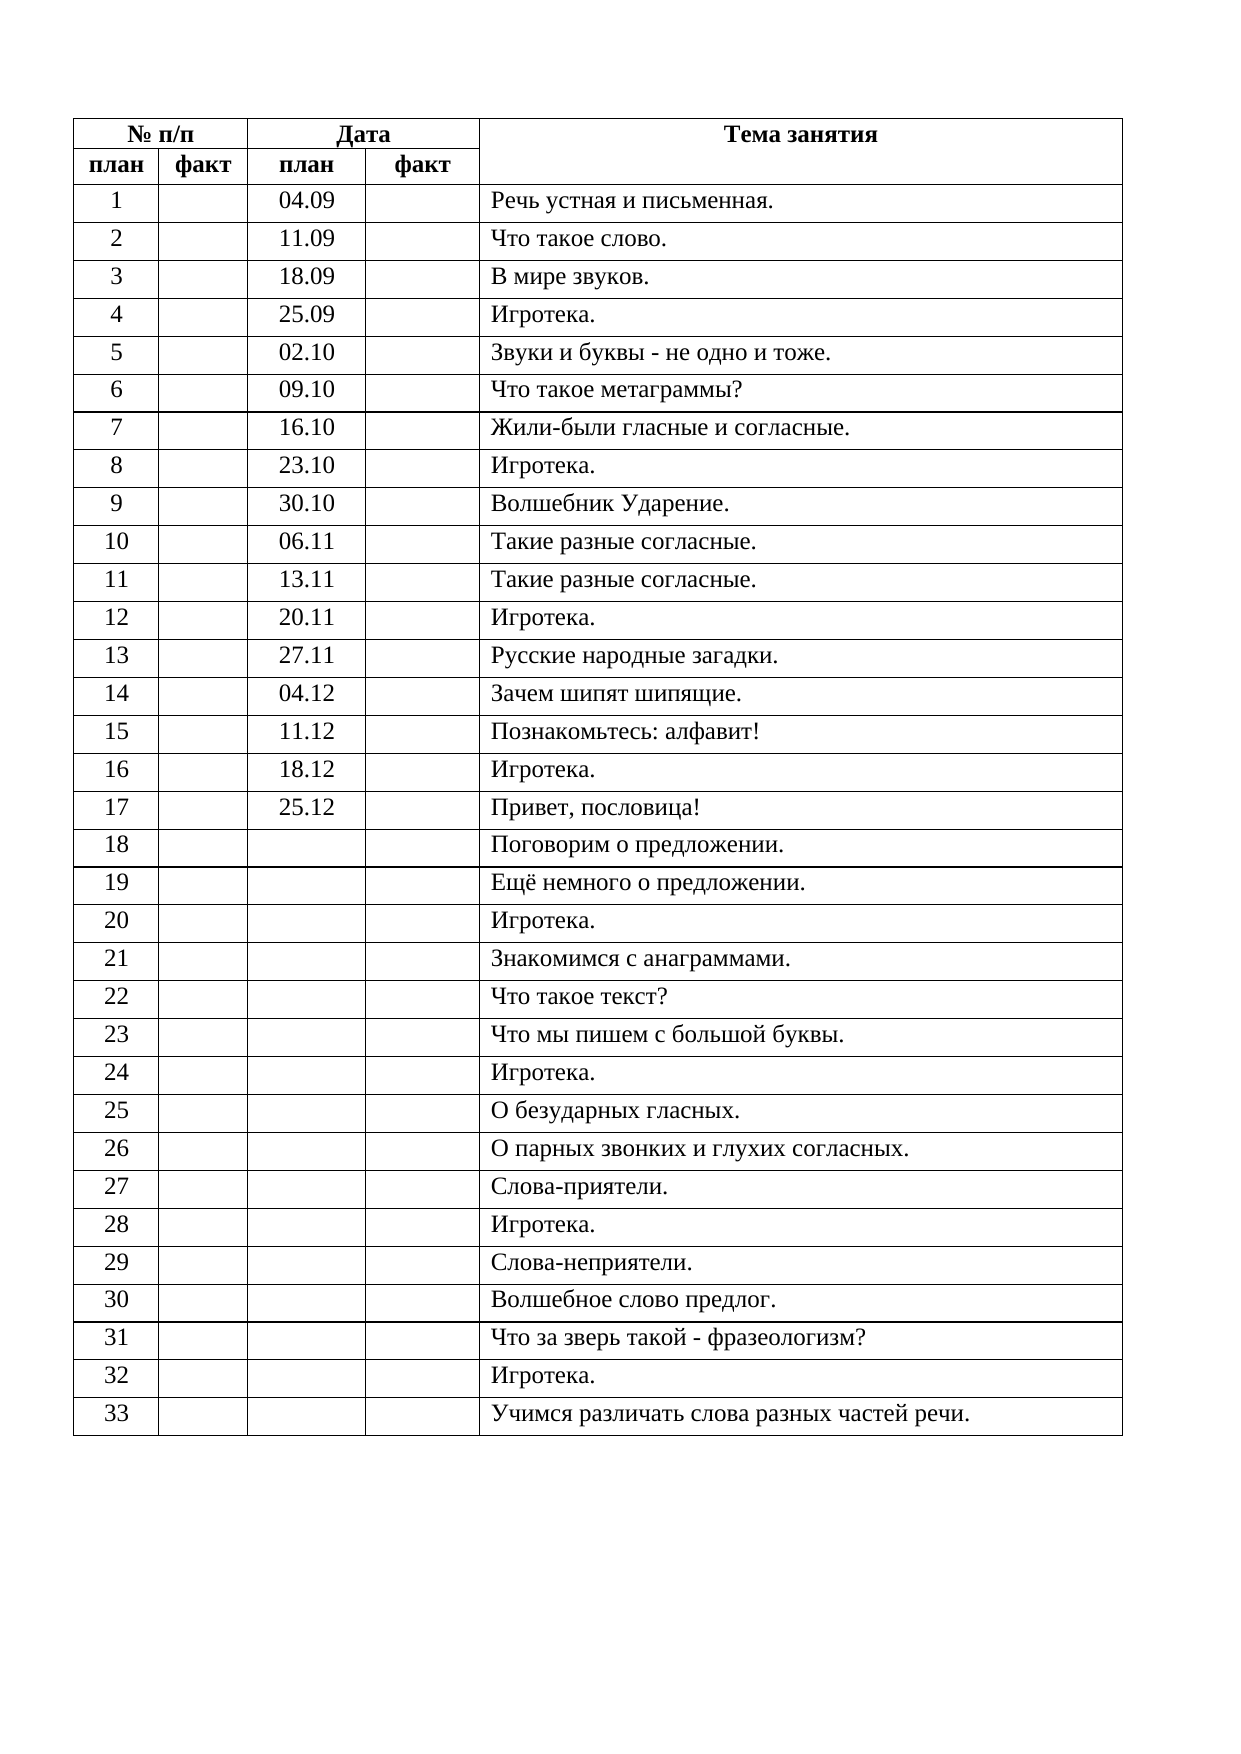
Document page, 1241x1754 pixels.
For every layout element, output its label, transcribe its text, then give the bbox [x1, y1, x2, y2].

table_cell 30.10 [248, 488, 365, 525]
table_cell [248, 1209, 365, 1246]
table_cell [159, 526, 247, 563]
table_cell [366, 905, 479, 942]
table_cell [366, 868, 479, 904]
table_cell [159, 564, 247, 601]
table_cell 33 [74, 1398, 158, 1435]
table_cell 5 [74, 337, 158, 373]
table_cell [159, 678, 247, 715]
table_cell Такие разные согласные. [480, 526, 1122, 563]
table_cell [248, 1057, 365, 1094]
table_cell О безударных гласных. [480, 1095, 1122, 1132]
table_cell Что такое текст? [480, 981, 1122, 1018]
table_cell 2 [74, 223, 158, 260]
table_cell [159, 716, 247, 753]
table_cell 25 [74, 1095, 158, 1132]
table_cell [366, 1057, 479, 1094]
table_cell 7 [74, 413, 158, 449]
table_cell план [74, 149, 158, 184]
table_cell 18.09 [248, 261, 365, 298]
table_cell 13 [74, 640, 158, 677]
table_cell 8 [74, 450, 158, 487]
table_cell [159, 792, 247, 828]
table_cell 29 [74, 1247, 158, 1283]
table_cell 17 [74, 792, 158, 828]
table_cell Игротека. [480, 754, 1122, 791]
table_cell 28 [74, 1209, 158, 1246]
table_cell Привет, пословица! [480, 792, 1122, 828]
table_cell 27 [74, 1171, 158, 1208]
table_cell Знакомимся с анаграммами. [480, 943, 1122, 980]
table_cell [366, 981, 479, 1018]
table_cell [159, 1171, 247, 1208]
table_cell [248, 1247, 365, 1283]
table_cell 11.12 [248, 716, 365, 753]
table_cell Что такое слово. [480, 223, 1122, 260]
table_cell [159, 488, 247, 525]
table_cell [248, 868, 365, 904]
table_cell [159, 602, 247, 639]
table_cell Игротека. [480, 299, 1122, 336]
table_cell [366, 261, 479, 298]
table_cell [159, 450, 247, 487]
table_cell [159, 413, 247, 449]
table_cell [248, 1285, 365, 1321]
table_cell [366, 1133, 479, 1170]
table_cell [159, 1133, 247, 1170]
table_cell [248, 1171, 365, 1208]
table_cell [366, 754, 479, 791]
table_cell Что за зверь такой - фразеологизм? [480, 1323, 1122, 1359]
table_cell [366, 1095, 479, 1132]
table_cell 11.09 [248, 223, 365, 260]
table_cell [159, 185, 247, 222]
table_cell [366, 299, 479, 336]
table_cell [366, 450, 479, 487]
table_cell Игротека. [480, 450, 1122, 487]
table_cell Жили-были гласные и согласные. [480, 413, 1122, 449]
table_cell [366, 223, 479, 260]
table_cell Звуки и буквы - не одно и тоже. [480, 337, 1122, 373]
table_cell [248, 1360, 365, 1397]
table_cell Поговорим о предложении. [480, 830, 1122, 866]
table_cell [159, 640, 247, 677]
table_cell 9 [74, 488, 158, 525]
table_cell 13.11 [248, 564, 365, 601]
table_cell [366, 526, 479, 563]
table_cell 25.09 [248, 299, 365, 336]
table_cell 22 [74, 981, 158, 1018]
table_cell Зачем шипят шипящие. [480, 678, 1122, 715]
table_cell Что мы пишем с большой буквы. [480, 1019, 1122, 1056]
table_cell [366, 792, 479, 828]
table_cell [159, 1398, 247, 1435]
table_cell 16.10 [248, 413, 365, 449]
table_cell 10 [74, 526, 158, 563]
table_cell [366, 1398, 479, 1435]
table_cell [366, 413, 479, 449]
table_cell 16 [74, 754, 158, 791]
table_cell [159, 299, 247, 336]
table_cell [248, 905, 365, 942]
table_cell Волшебное слово предлог. [480, 1285, 1122, 1321]
table_cell 24 [74, 1057, 158, 1094]
table_cell [159, 905, 247, 942]
table_cell [248, 943, 365, 980]
table_cell [159, 1323, 247, 1359]
table_cell [248, 1095, 365, 1132]
table_cell [159, 981, 247, 1018]
table_cell В мире звуков. [480, 261, 1122, 298]
table_cell [366, 716, 479, 753]
table_cell [159, 223, 247, 260]
table_cell [366, 1247, 479, 1283]
table_cell 18.12 [248, 754, 365, 791]
table_cell [366, 602, 479, 639]
table_cell [248, 1398, 365, 1435]
table_cell [366, 678, 479, 715]
table_cell Учимся различать слова разных частей речи. [480, 1398, 1122, 1435]
table_cell 27.11 [248, 640, 365, 677]
table_cell [366, 640, 479, 677]
table_cell факт [159, 149, 247, 184]
table_cell 06.11 [248, 526, 365, 563]
table_cell Слова-неприятели. [480, 1247, 1122, 1283]
table_cell Игротека. [480, 1057, 1122, 1094]
table_cell [159, 1285, 247, 1321]
table_header Дата [248, 119, 479, 148]
table_cell 31 [74, 1323, 158, 1359]
table_cell [248, 981, 365, 1018]
table_cell план [248, 149, 365, 184]
table_cell 09.10 [248, 375, 365, 411]
table_cell [159, 1095, 247, 1132]
table_cell [366, 943, 479, 980]
table_cell [366, 1323, 479, 1359]
table_cell [159, 868, 247, 904]
table_cell 04.12 [248, 678, 365, 715]
table_cell [366, 488, 479, 525]
table_cell 20.11 [248, 602, 365, 639]
table_cell Игротека. [480, 602, 1122, 639]
table_cell 23 [74, 1019, 158, 1056]
table_cell 23.10 [248, 450, 365, 487]
table_cell [159, 830, 247, 866]
table_cell Познакомьтесь: алфавит! [480, 716, 1122, 753]
table_cell [366, 1285, 479, 1321]
table_cell 18 [74, 830, 158, 866]
table_cell [159, 1360, 247, 1397]
table_cell [248, 1019, 365, 1056]
table_cell 20 [74, 905, 158, 942]
table_cell Такие разные согласные. [480, 564, 1122, 601]
table_cell [366, 1171, 479, 1208]
table_cell 30 [74, 1285, 158, 1321]
table_cell [366, 830, 479, 866]
table_cell Речь устная и письменная. [480, 185, 1122, 222]
table_cell 4 [74, 299, 158, 336]
table_cell Игротека. [480, 1360, 1122, 1397]
table_cell [159, 375, 247, 411]
table_cell [366, 1360, 479, 1397]
table_cell Игротека. [480, 1209, 1122, 1246]
table_cell [366, 337, 479, 373]
table_header Тема занятия [480, 119, 1122, 184]
table_cell 6 [74, 375, 158, 411]
table_cell [366, 1209, 479, 1246]
table_cell [248, 1323, 365, 1359]
table_cell 1 [74, 185, 158, 222]
table_cell [159, 1209, 247, 1246]
table_cell [159, 1057, 247, 1094]
table_cell Игротека. [480, 905, 1122, 942]
table_cell 15 [74, 716, 158, 753]
table_cell [159, 943, 247, 980]
table_cell 25.12 [248, 792, 365, 828]
table_header № п/п [74, 119, 247, 148]
table_cell [366, 185, 479, 222]
table_cell [159, 1247, 247, 1283]
table_cell [159, 754, 247, 791]
table_cell Русские народные загадки. [480, 640, 1122, 677]
table_cell 02.10 [248, 337, 365, 373]
table_cell [366, 564, 479, 601]
table_cell факт [366, 149, 479, 184]
table_cell 19 [74, 868, 158, 904]
table_cell 14 [74, 678, 158, 715]
table_cell 12 [74, 602, 158, 639]
table_cell 11 [74, 564, 158, 601]
table_cell О парных звонких и глухих согласных. [480, 1133, 1122, 1170]
table_cell Слова-приятели. [480, 1171, 1122, 1208]
table_cell 04.09 [248, 185, 365, 222]
table_cell Что такое метаграммы? [480, 375, 1122, 411]
table_cell Волшебник Ударение. [480, 488, 1122, 525]
table_cell [248, 830, 365, 866]
table_cell [248, 1133, 365, 1170]
table_cell [159, 1019, 247, 1056]
table_cell [159, 337, 247, 373]
table_cell [366, 1019, 479, 1056]
table_cell 26 [74, 1133, 158, 1170]
table_cell [366, 375, 479, 411]
table_cell 21 [74, 943, 158, 980]
table_cell Ещё немного о предложении. [480, 868, 1122, 904]
table_cell [159, 261, 247, 298]
table_cell 32 [74, 1360, 158, 1397]
table_cell 3 [74, 261, 158, 298]
